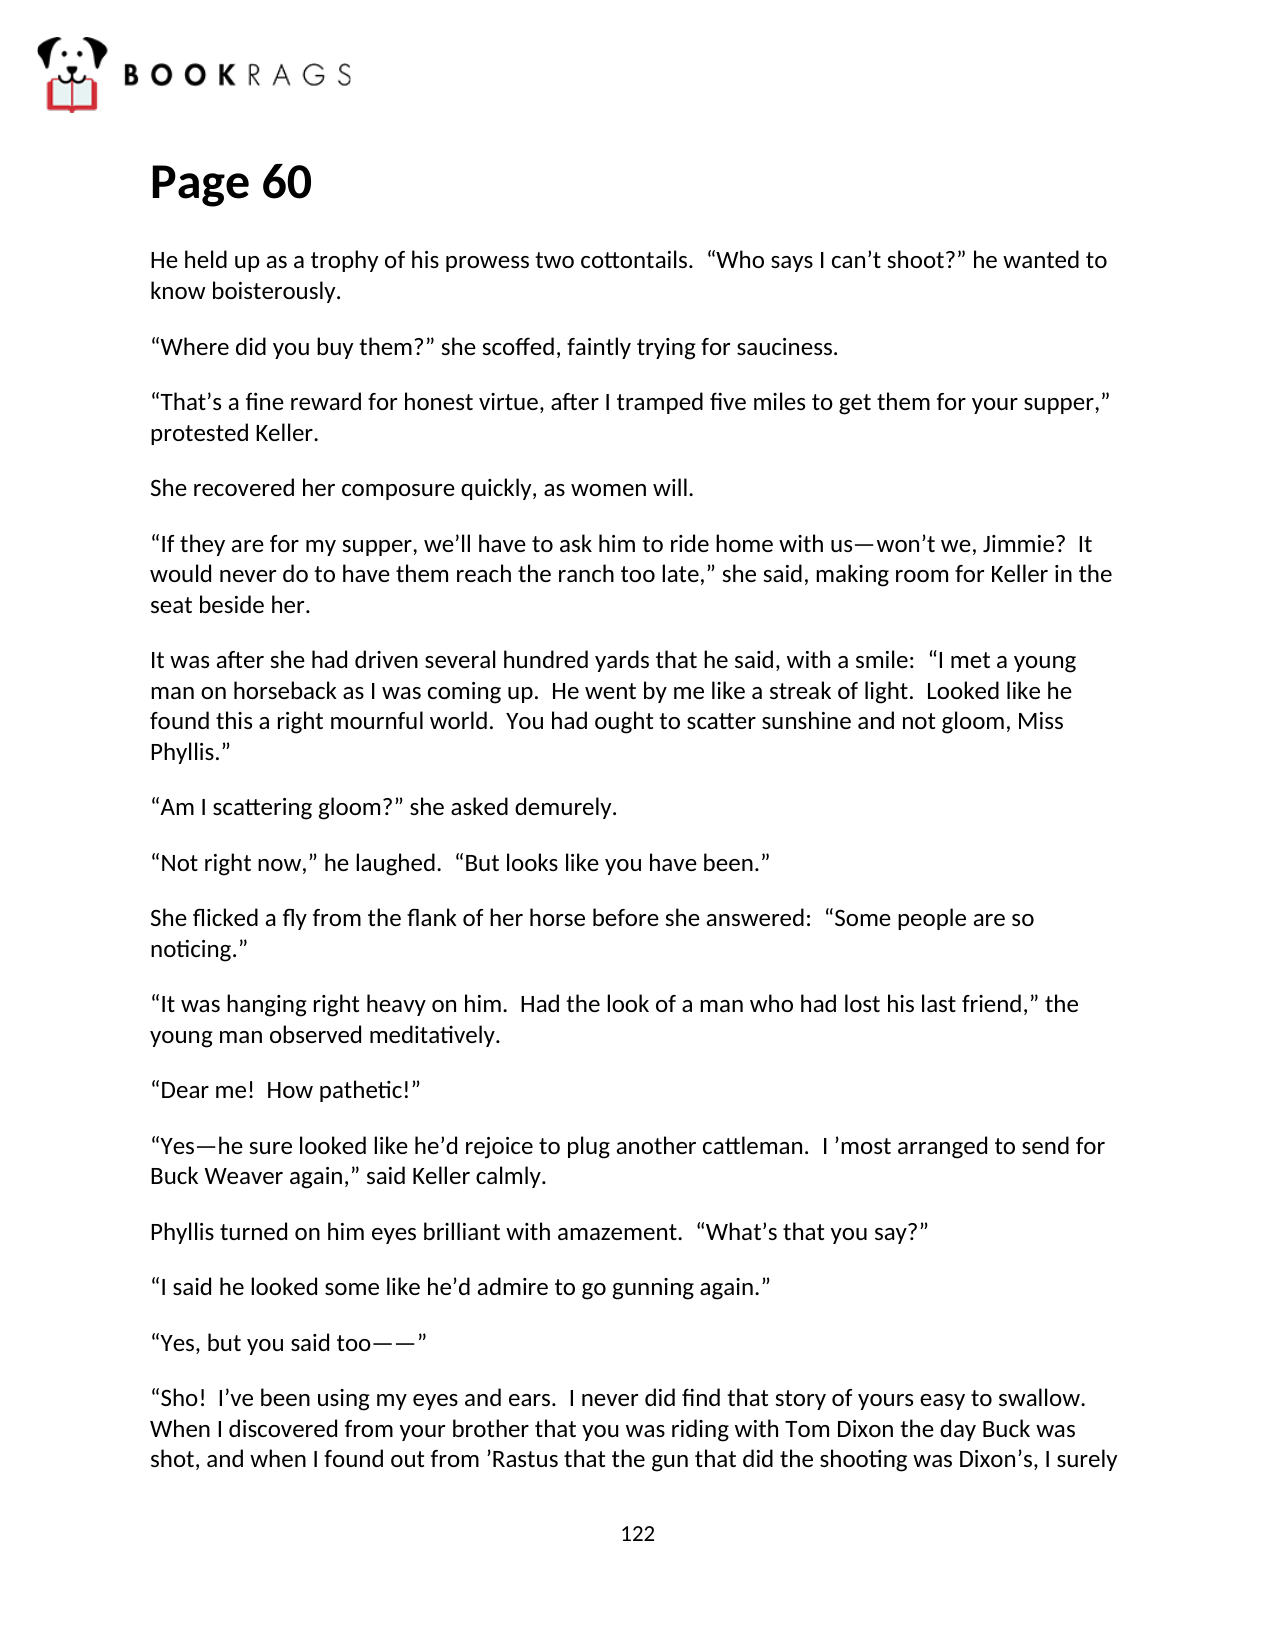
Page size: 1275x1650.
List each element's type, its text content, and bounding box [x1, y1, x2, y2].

text “If they are for my supper, we’ll have to ask him to ride home with us—­won’t we, Jimmie? It would never do to have them reach the ranch too late,” she said, making room for Keller in the seat beside her. [150, 528, 1125, 619]
text “Not right now,” he laughed. “But looks like you have been.” [150, 847, 1125, 877]
text “Dear me! How pathetic!” [150, 1074, 1125, 1105]
text “Where did you buy them?” she scoffed, faintly trying for sauciness. [150, 331, 1125, 361]
picture [37, 37, 351, 113]
text Phyllis turned on him eyes brilliant with amazement. “What’s that you say?” [150, 1216, 1125, 1247]
text “I said he looked some like he’d admire to go gunning again.” [150, 1272, 1125, 1302]
text She flicked a fly from the flank of her horse before she answered: “Some people are so noticing.” [150, 902, 1125, 963]
text “That’s a fine reward for honest virtue, after I tramped five miles to get them for your supper,” protested Keller. [150, 386, 1125, 447]
text “Yes—­he sure looked like he’d rejoice to plug another cattleman. I ’most arranged to send for Buck Weaver again,” said Keller calmly. [150, 1130, 1125, 1191]
text It was after she had driven several hundred yards that he said, with a smile: “I met a young man on horseback as I was coming up. He went by me like a streak of light. Looked like he found this a right mournful world. You had ought to scatter sunshine and not gloom, Miss Phyllis.” [150, 644, 1125, 766]
text “Am I scattering gloom?” she asked demurely. [150, 791, 1125, 822]
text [150, 1383, 1125, 1474]
text Page 60 [150, 150, 1125, 211]
text “Yes, but you said too——­” [150, 1327, 1125, 1358]
text She recovered her composure quickly, as women will. [150, 472, 1125, 503]
text “It was hanging right heavy on him. Had the look of a man who had lost his last friend,” the young man observed meditatively. [150, 988, 1125, 1049]
text He held up as a trophy of his prowess two cottontails. “Who says I can’t shoot?” he wanted to know boisterously. [150, 244, 1125, 306]
